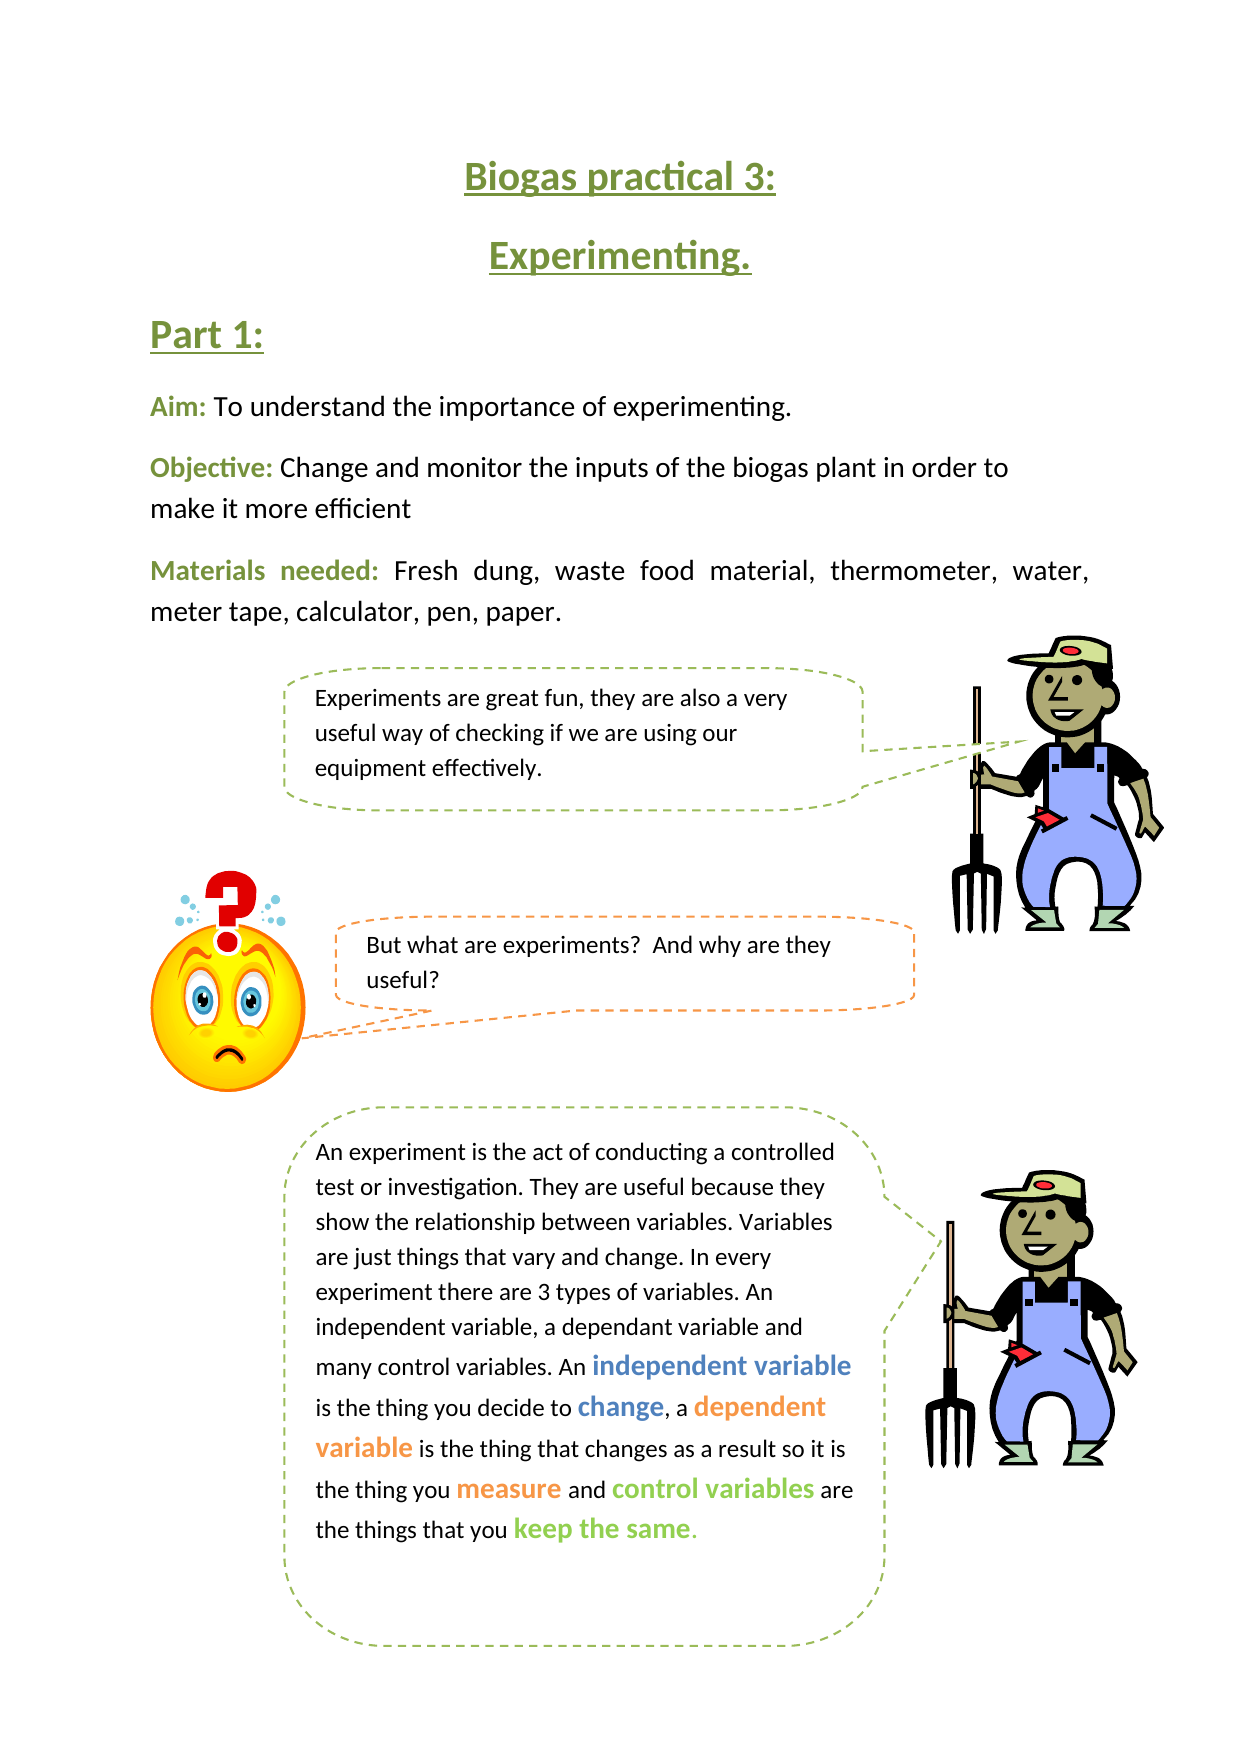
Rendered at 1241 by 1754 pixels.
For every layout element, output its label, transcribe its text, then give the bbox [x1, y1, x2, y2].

text Materials needed: Fresh dung, waste food material, thermometer, water, meter tape, calculator, pen, paper. [150, 552, 1090, 629]
text Part 1: [150, 308, 1090, 359]
text Biogas practical 3: [150, 150, 1090, 201]
text Experimenting. [150, 229, 1090, 280]
text Aim: To understand the importance of experimenting. [150, 388, 1090, 423]
text Objective: Change and monitor the inputs of the biogas plant in order to make it more efficient [150, 449, 1090, 526]
